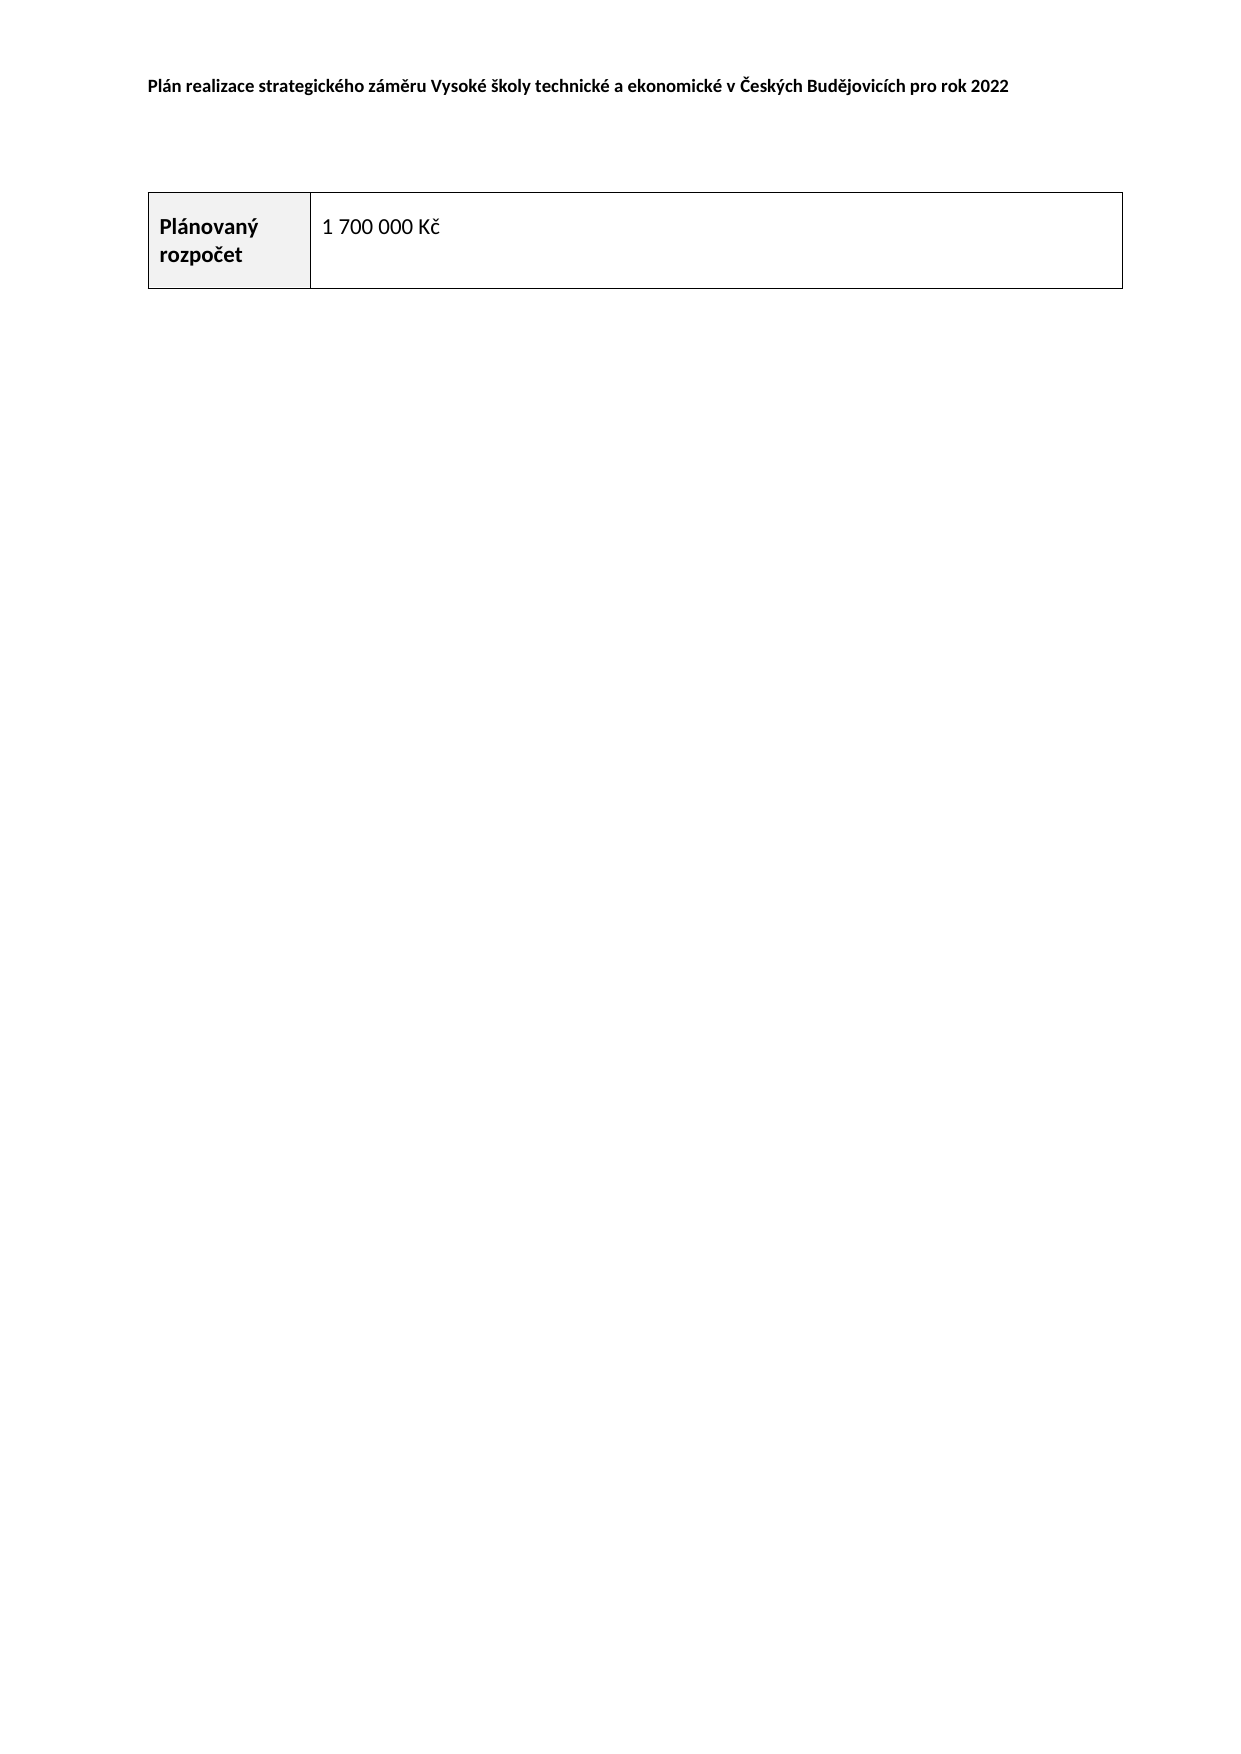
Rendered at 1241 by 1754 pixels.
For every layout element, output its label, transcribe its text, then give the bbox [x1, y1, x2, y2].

table_cell 1 700 000 Kč [311, 193, 1122, 287]
table_cell Plánovaný rozpočet [149, 193, 310, 287]
